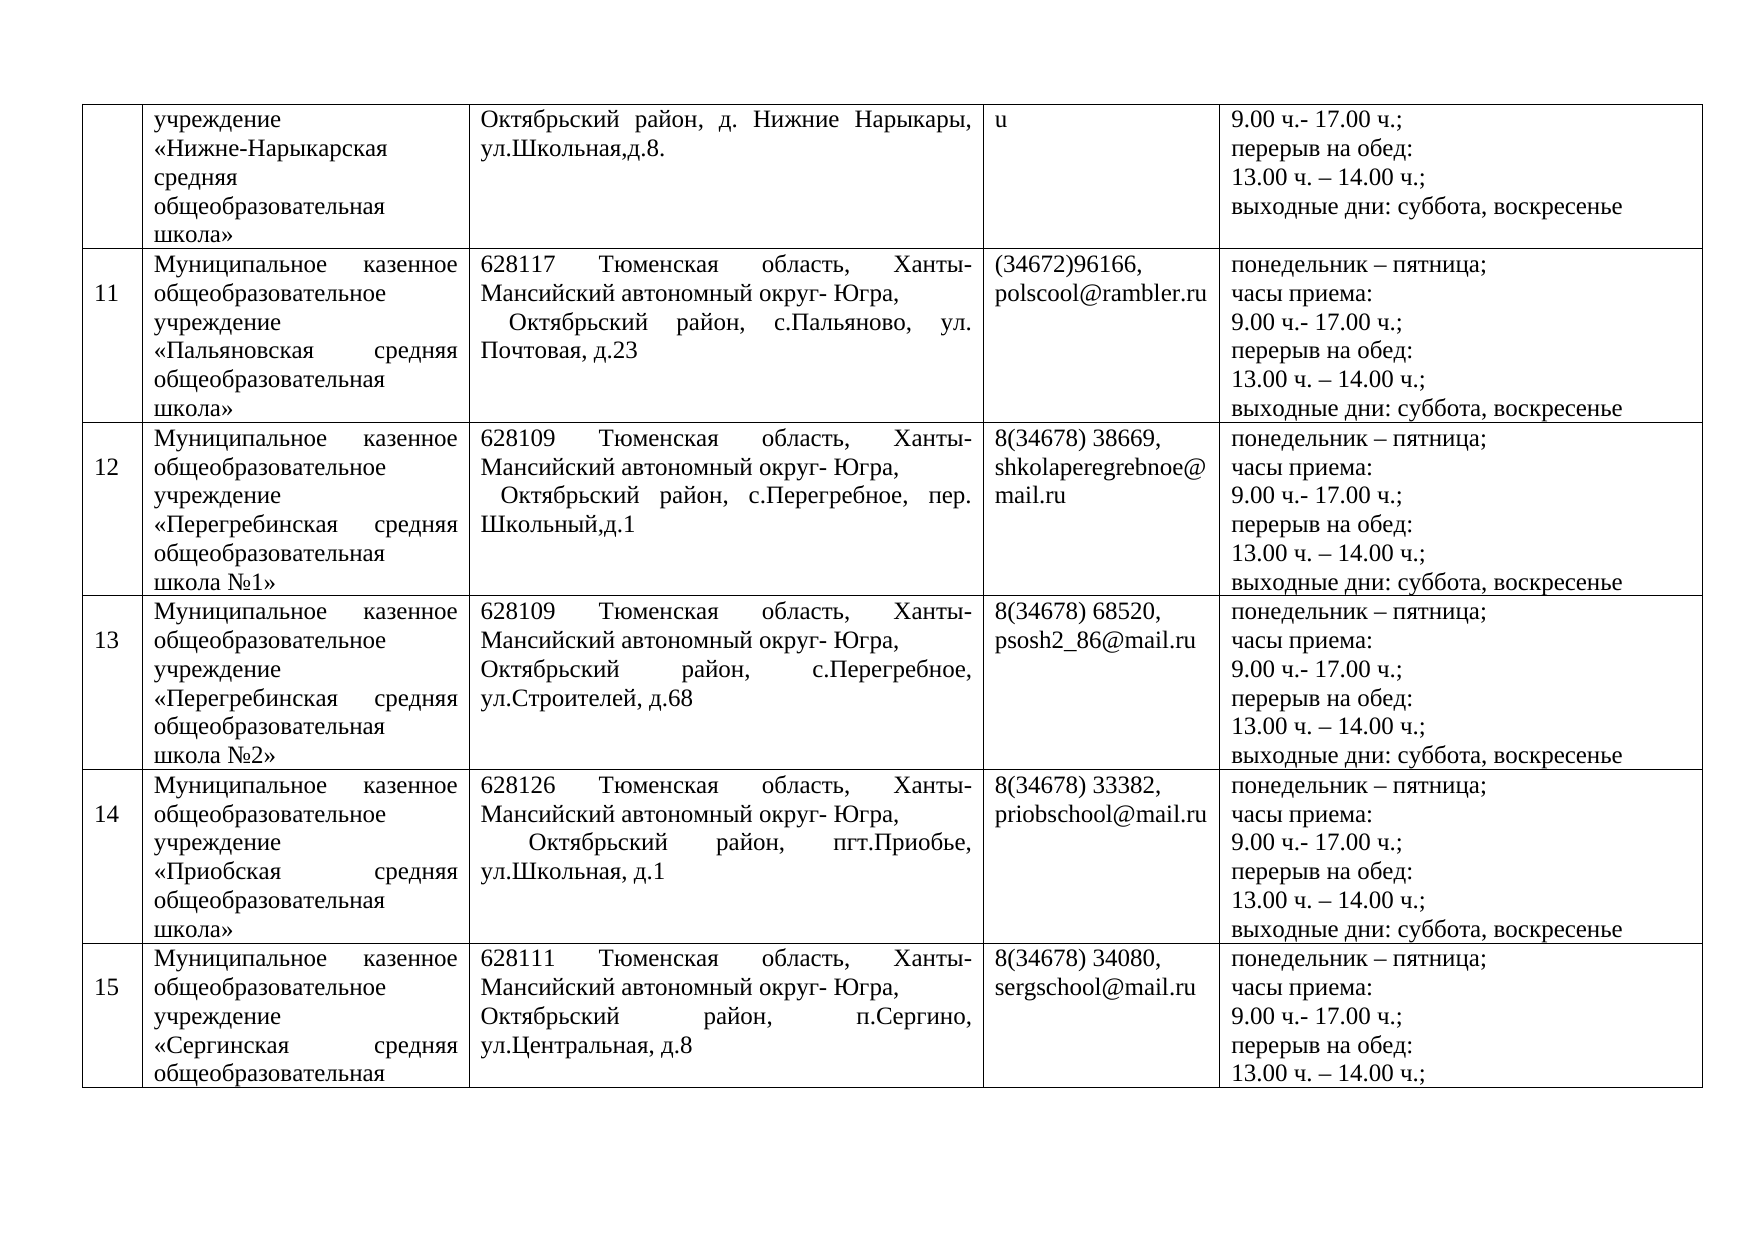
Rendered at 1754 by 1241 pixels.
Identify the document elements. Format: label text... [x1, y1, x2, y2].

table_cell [1220, 105, 1702, 248]
table_cell 628109 Тюменская область, Ханты-Мансийский автономный округ- Югра, Октябрьский район, с.Перегребное, пер. Школьный,д.1 [470, 423, 983, 595]
table_cell понедельник – пятница; часы приема: 9.00 ч.- 17.00 ч.; перерыв на обед: 13.00 ч. – 14.00 ч.; выходные дни: суббота, воскресенье [1220, 249, 1702, 422]
table_cell 628109 Тюменская область, Ханты-Мансийский автономный округ- Югра, Октябрьский район, с.Перегребное, ул.Строителей, д.68 [470, 596, 983, 769]
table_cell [984, 944, 1219, 1087]
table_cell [143, 944, 469, 1087]
table_cell 14 [83, 770, 142, 942]
table_cell понедельник – пятница; часы приема: 9.00 ч.- 17.00 ч.; перерыв на обед: 13.00 ч. – 14.00 ч.; выходные дни: суббота, воскресенье [1220, 770, 1702, 942]
table_cell 8(34678) 68520, psosh2_86@mail.ru [984, 596, 1219, 769]
table_cell Муниципальное казенное общеобразовательное учреждение «Приобская средняя общеобразовательная школа» [143, 770, 469, 942]
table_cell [470, 944, 983, 1087]
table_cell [143, 105, 469, 248]
table_cell 15 [83, 944, 142, 1087]
table_cell Муниципальное казенное общеобразовательное учреждение «Перегребинская средняя общеобразовательная школа №1» [143, 423, 469, 595]
table_cell Муниципальное казенное общеобразовательное учреждение «Пальяновская средняя общеобразовательная школа» [143, 249, 469, 422]
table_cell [1220, 944, 1702, 1087]
table_cell (34672)96166, polscool@rambler.ru [984, 249, 1219, 422]
table_cell 8(34678) 33382, priobschool@mail.ru [984, 770, 1219, 942]
table_cell понедельник – пятница; часы приема: 9.00 ч.- 17.00 ч.; перерыв на обед: 13.00 ч. – 14.00 ч.; выходные дни: суббота, воскресенье [1220, 596, 1702, 769]
table_cell 628126 Тюменская область, Ханты-Мансийский автономный округ- Югра, Октябрьский район, пгт.Приобье, ул.Школьная, д.1 [470, 770, 983, 942]
table_cell 12 [83, 423, 142, 595]
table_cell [470, 105, 983, 248]
table_cell Муниципальное казенное общеобразовательное учреждение «Перегребинская средняя общеобразовательная школа №2» [143, 596, 469, 769]
table_cell 10 [83, 105, 142, 248]
table_cell 628117 Тюменская область, Ханты-Мансийский автономный округ- Югра, Октябрьский район, с.Пальяново, ул. Почтовая, д.23 [470, 249, 983, 422]
table_cell 11 [83, 249, 142, 422]
table_cell 13 [83, 596, 142, 769]
table_cell 8(34678) 38669, shkolaperegrebnoe@mail.ru [984, 423, 1219, 595]
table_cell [984, 105, 1219, 248]
table_cell понедельник – пятница; часы приема: 9.00 ч.- 17.00 ч.; перерыв на обед: 13.00 ч. – 14.00 ч.; выходные дни: суббота, воскресенье [1220, 423, 1702, 595]
